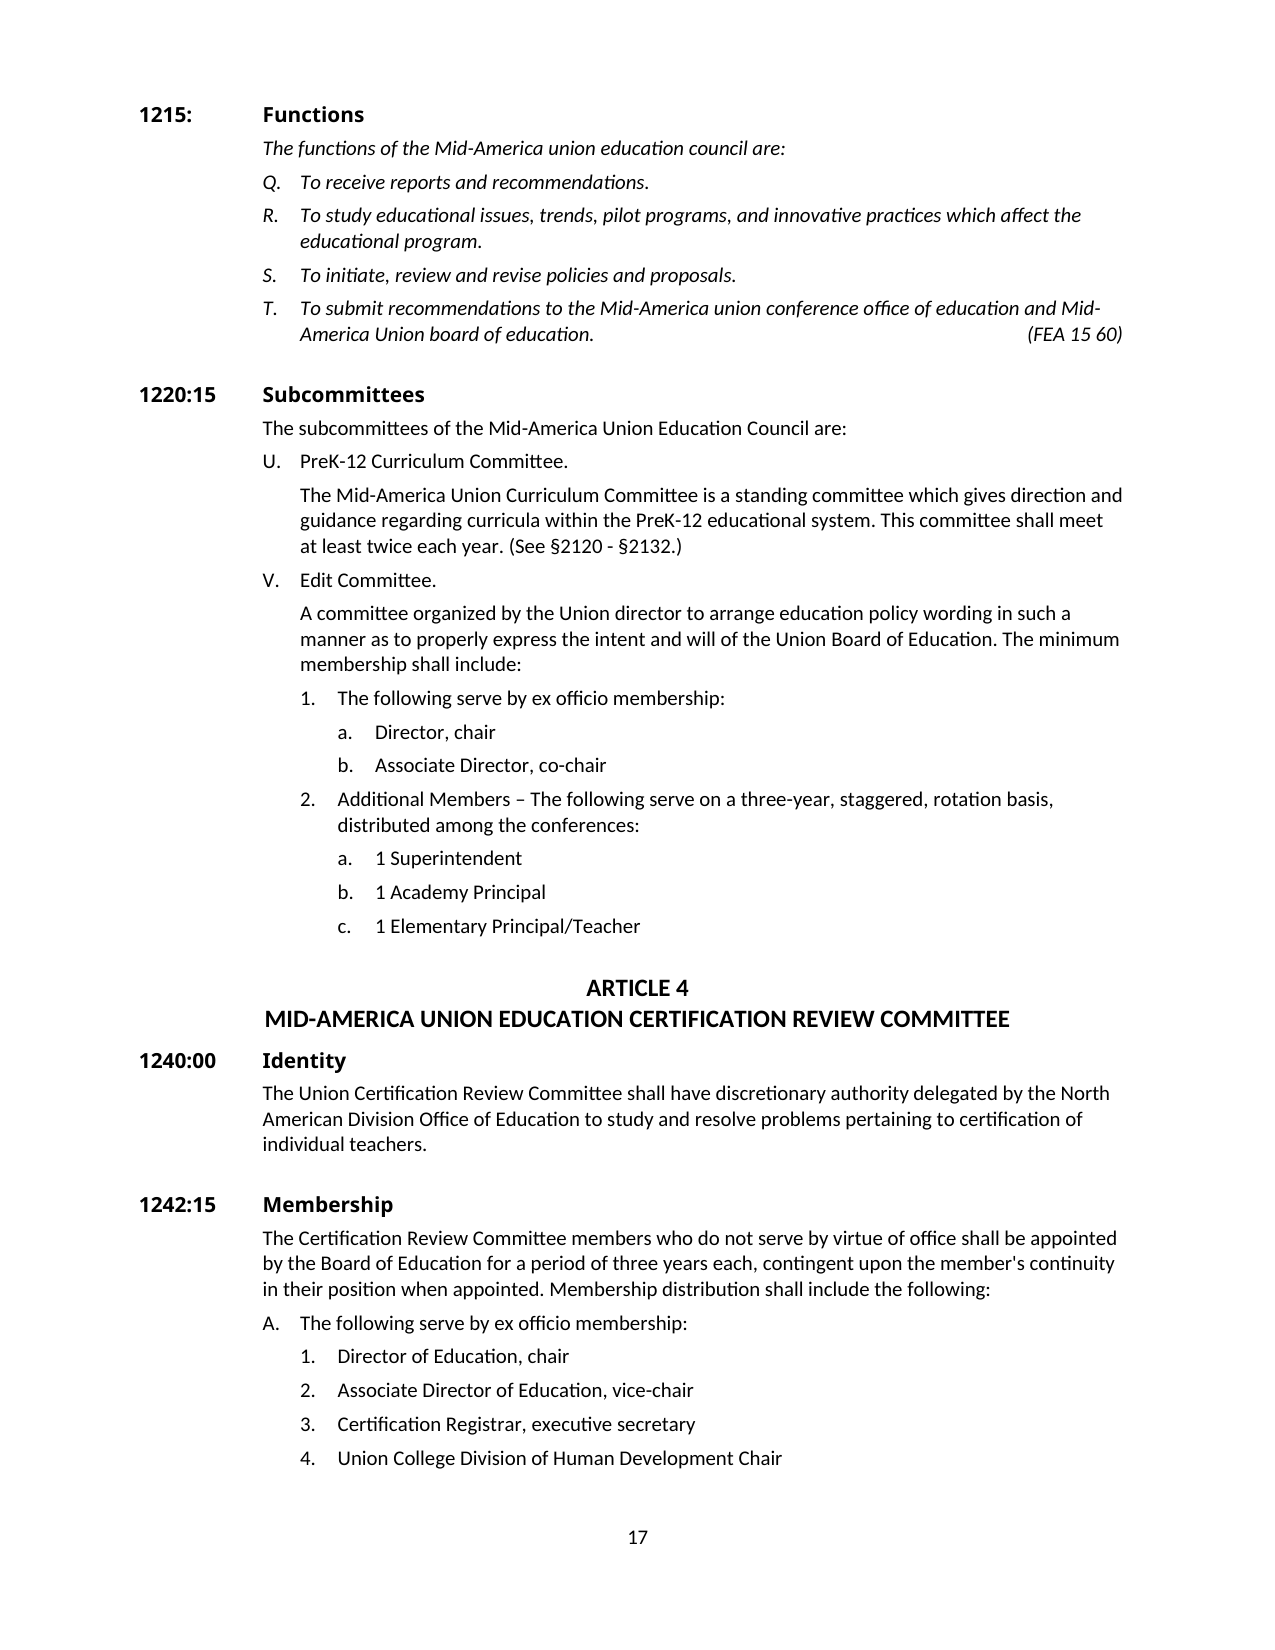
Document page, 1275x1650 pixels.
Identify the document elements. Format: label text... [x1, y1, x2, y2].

list Associate Director of Education, vice-chair [300, 1377, 1125, 1403]
text The Mid-America Union Curriculum Committee is a standing committee which gives direction and guidance regarding curricula within the PreK-12 educational system. This committee shall meet at least twice each year. (See §2120 - §2132.) [300, 482, 1125, 558]
list 1 Superintendent [337, 846, 1125, 871]
list Union College Division of Human Development Chair [300, 1445, 1125, 1470]
list 1 Elementary Principal/Teacher [337, 913, 1125, 964]
text The functions of the Mid-America union education council are: [262, 135, 1125, 161]
text The Certification Review Committee members who do not serve by virtue of office shall be appointed by the Board of Education for a period of three years each, contingent upon the member's continuity in their position when appointed. Membership distribution shall include the following: [262, 1225, 1125, 1301]
title 1220:15 Subcommittees [139, 380, 1131, 408]
list 1 Academy Principal [337, 879, 1125, 905]
text The Union Certification Review Committee shall have discretionary authority delegated by the North American Division Office of Education to study and resolve problems pertaining to certification of individual teachers. [262, 1081, 1125, 1182]
list Associate Director, co-chair [337, 753, 1125, 778]
list The following serve by ex officio membership: [262, 1310, 1125, 1335]
list Edit Committee. [262, 567, 1125, 592]
list Additional Members – The following serve on a three-year, staggered, rotation basis, distributed among the conferences: [300, 786, 1125, 837]
title 1242:15 Membership [139, 1191, 1131, 1219]
title 1215: Functions [139, 100, 1131, 129]
list To initiate, review and revise policies and proposals. [262, 262, 1125, 287]
list To submit recommendations to the Mid-America union conference office of education and Mid-America Union board of education. (FEA 15 60) [262, 296, 1125, 372]
list To receive reports and recommendations. [262, 169, 1125, 194]
list To study educational issues, trends, pilot programs, and innovative practices which affect the educational program. [262, 203, 1125, 253]
text ARTICLE 4 MID-AMERICA UNION EDUCATION CERTIFICATION REVIEW COMMITTEE [150, 972, 1125, 1033]
title 1240:00 Identity [139, 1046, 1131, 1074]
list PreK-12 Curriculum Committee. [262, 448, 1125, 474]
text A committee organized by the Union director to arrange education policy wording in such a manner as to properly express the intent and will of the Union Board of Education. The minimum membership shall include: [300, 601, 1125, 677]
list The following serve by ex officio membership: [300, 685, 1125, 711]
list Director, chair [337, 719, 1125, 744]
list Certification Registrar, executive secretary [300, 1411, 1125, 1436]
list Director of Education, chair [300, 1343, 1125, 1369]
text The subcommittees of the Mid-America Union Education Council are: [262, 415, 1125, 440]
